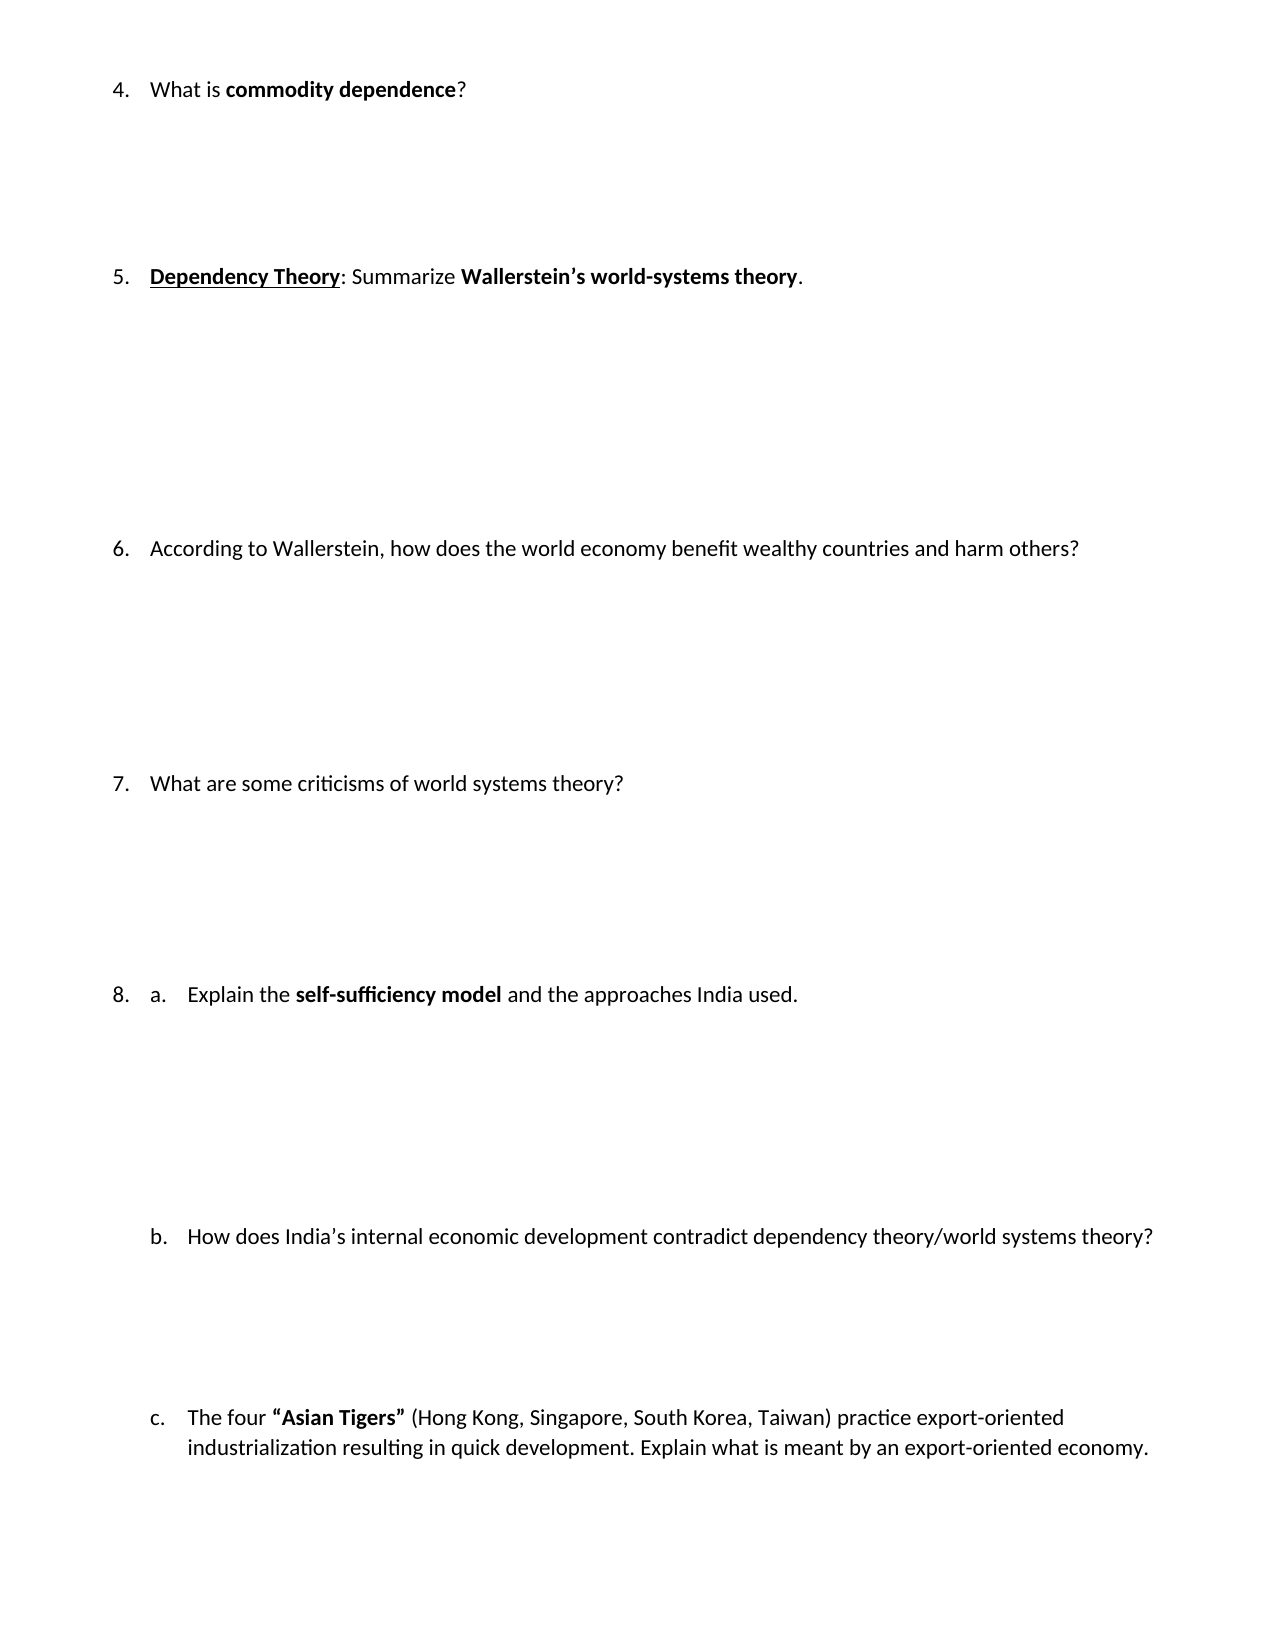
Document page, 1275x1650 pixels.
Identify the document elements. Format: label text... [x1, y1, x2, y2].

list According to Wallerstein, how does the world economy benefit wealthy countries and harm others? [112, 534, 1200, 562]
list What are some criticisms of world systems theory? [112, 769, 1200, 797]
list a. Explain the self-sufficiency model and the approaches India used. [112, 980, 1200, 1008]
list Dependency Theory: Summarize Wallerstein’s world-systems theory. [112, 262, 1200, 291]
list How does India’s internal economic development contradict dependency theory/world systems theory? [150, 1222, 1200, 1250]
list What is commodity dependence? [112, 75, 1200, 103]
list The four “Asian Tigers” (Hong Kong, Singapore, South Korea, Taiwan) practice export-oriented industrialization resulting in quick development. Explain what is meant by an export-oriented economy. [150, 1403, 1200, 1461]
